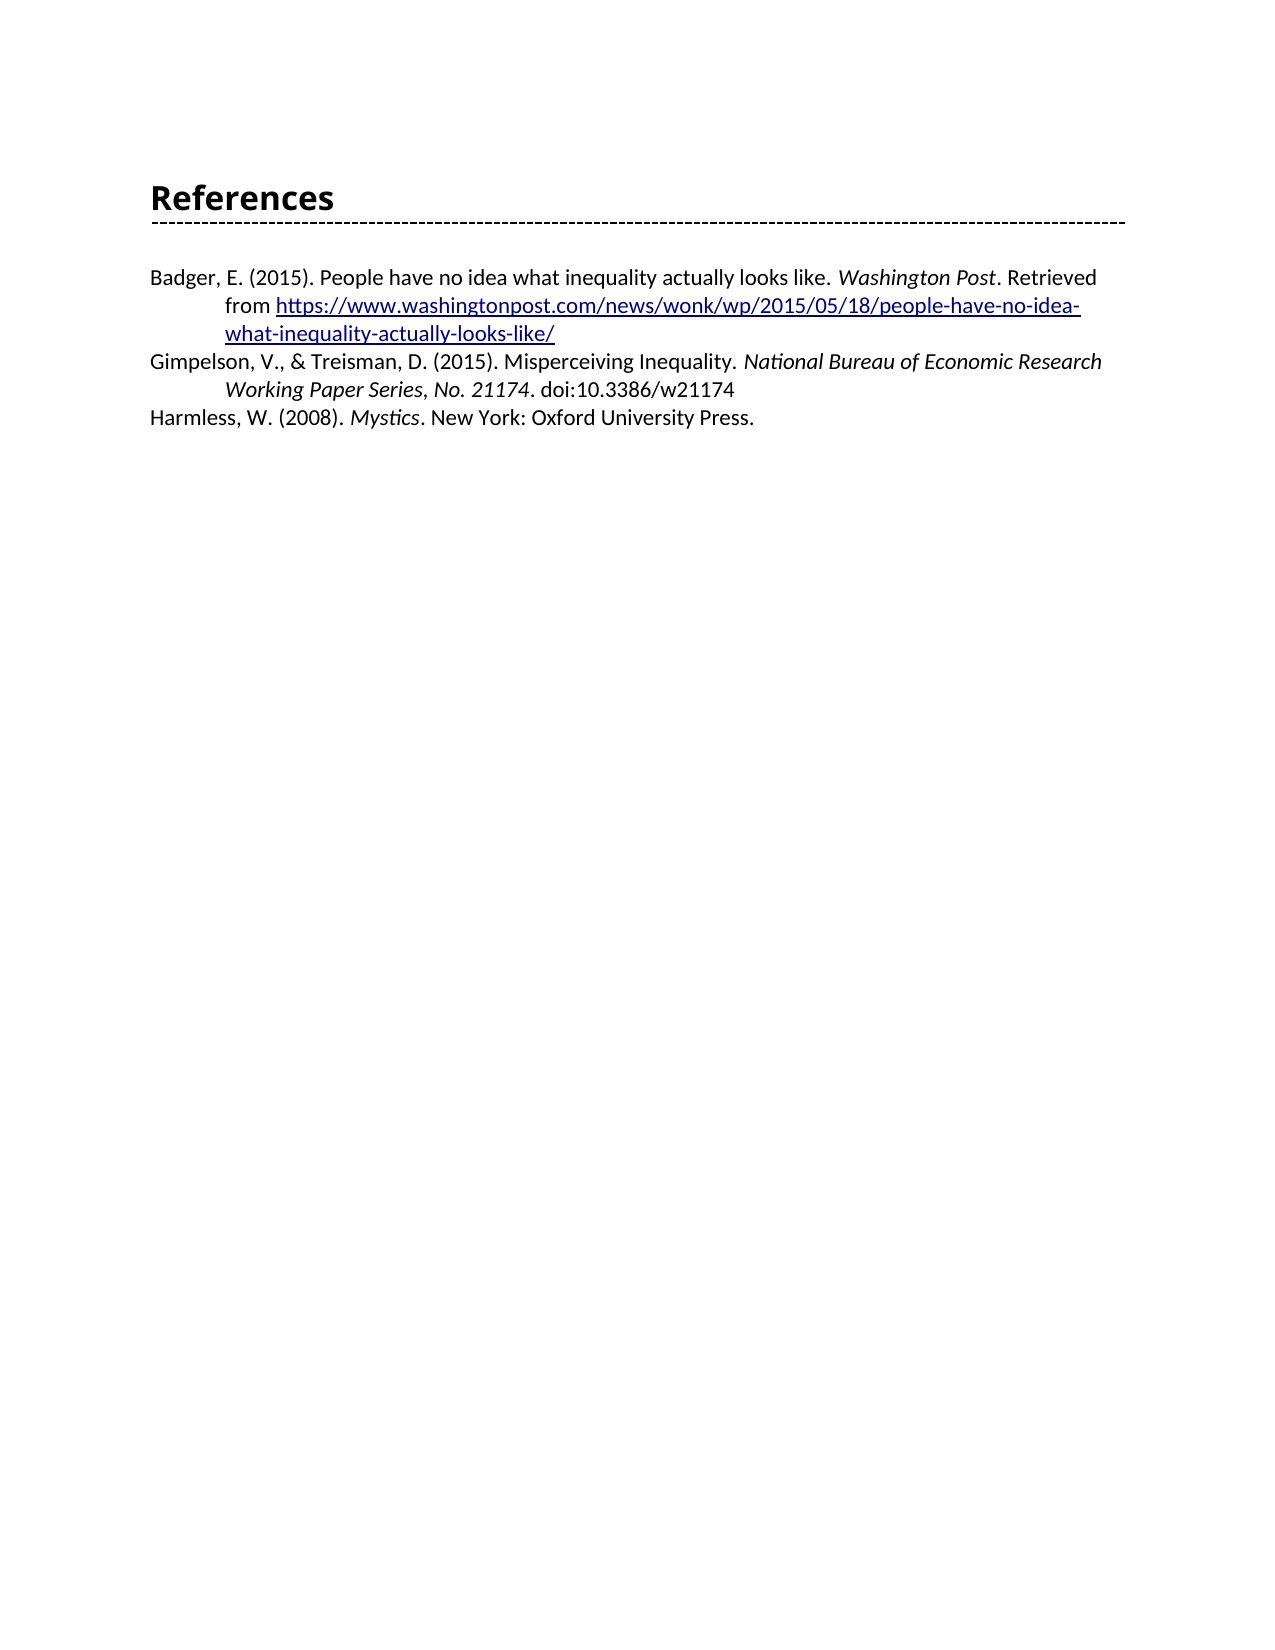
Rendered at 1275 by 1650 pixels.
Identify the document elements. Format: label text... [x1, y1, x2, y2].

subtitle References [150, 175, 1125, 224]
text Gimpelson, V., & Treisman, D. (2015). Misperceiving Inequality. National Bureau of Economic Research Working Paper Series, No. 21174. doi:10.3386/w21174 [150, 347, 1125, 403]
text Harmless, W. (2008). Mystics. New York: Oxford University Press. [150, 403, 1125, 431]
text Badger, E. (2015). People have no idea what inequality actually looks like. Washington Post. Retrieved from https://www.washingtonpost.com/news/wonk/wp/2015/05/18/people-have-no-idea-what-inequality-actually-looks-like/ [150, 263, 1125, 347]
